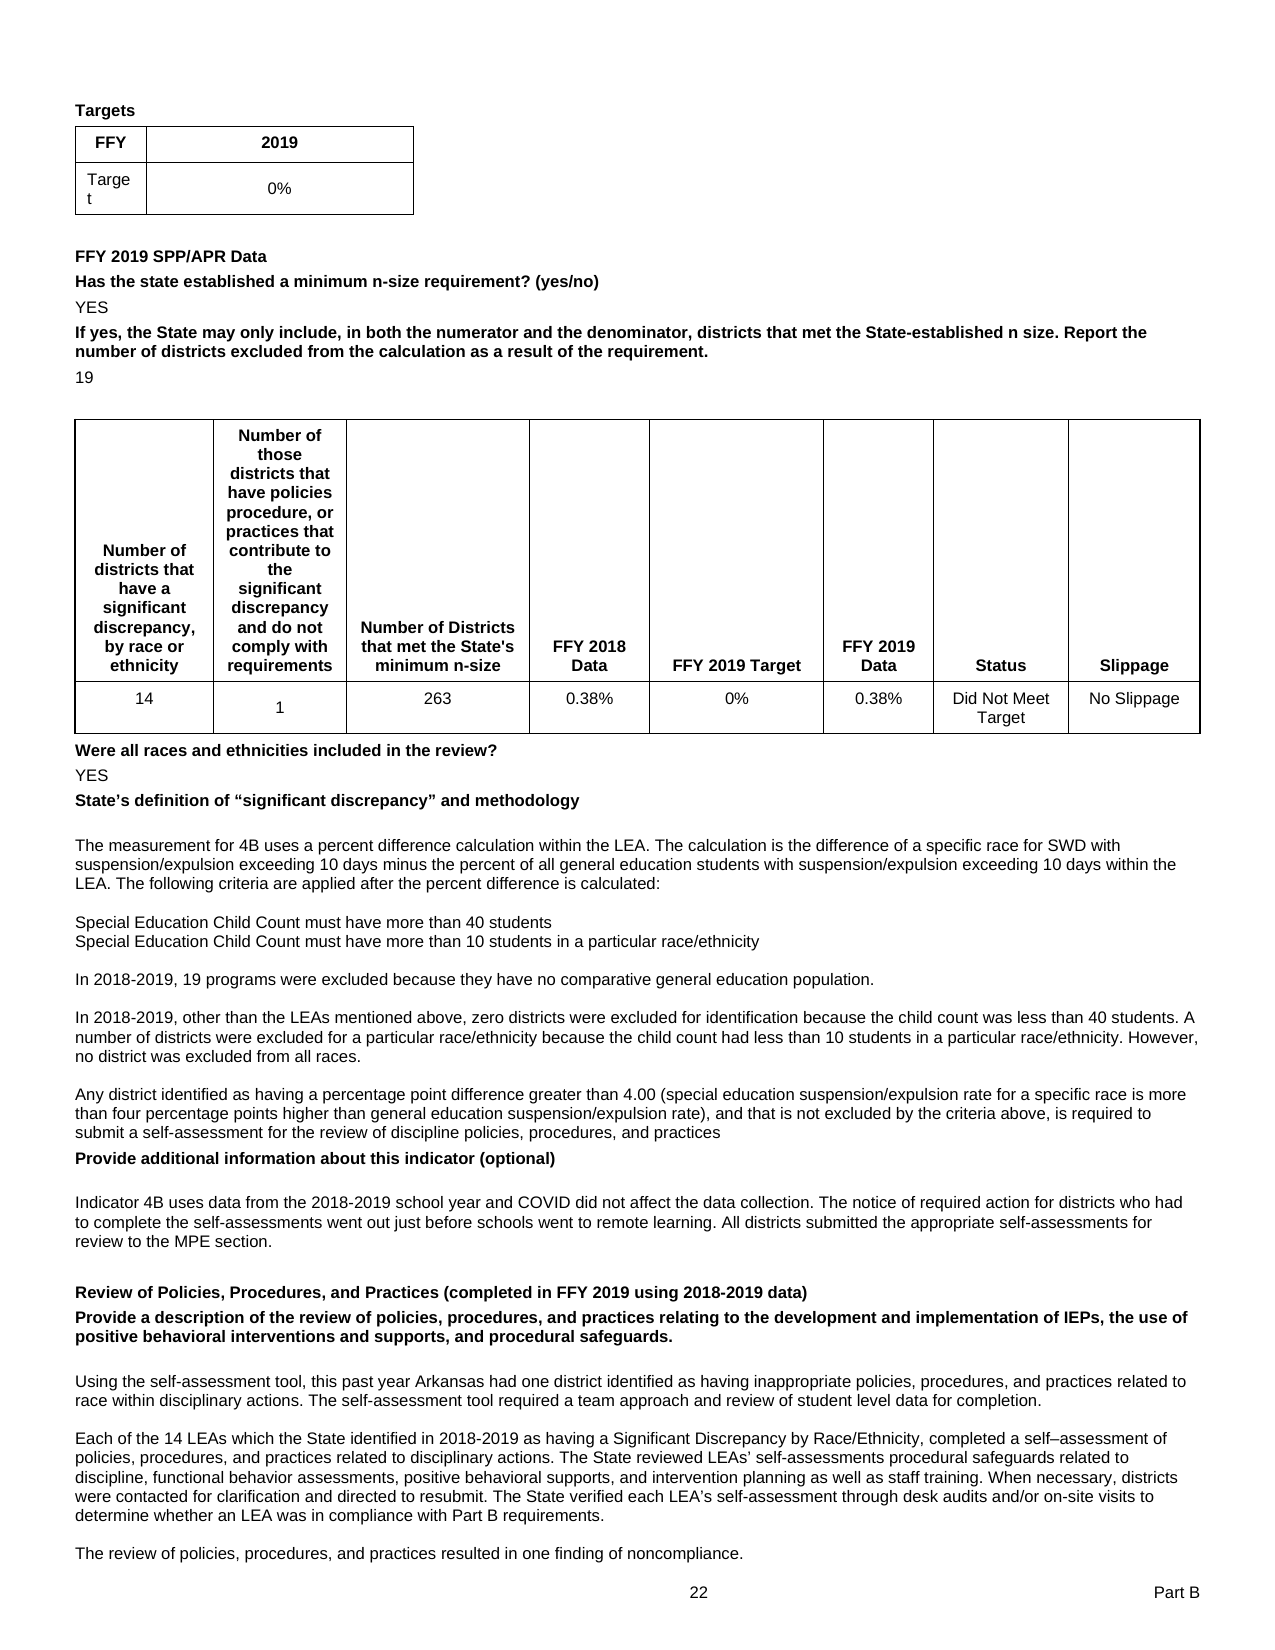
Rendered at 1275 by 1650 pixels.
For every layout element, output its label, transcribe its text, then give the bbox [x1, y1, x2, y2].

table_header Number of districts that have a significant discrepancy, by race or ethnicity [76, 420, 213, 681]
text Has the state established a minimum n-size requirement? (yes/no) [75, 272, 1200, 291]
text Were all races and ethnicities included in the review? [75, 740, 1200, 759]
table_header FFY 2019 Target [650, 420, 823, 681]
text Provide additional information about this indicator (optional) [75, 1149, 1200, 1168]
table_cell 0.38% [824, 682, 933, 733]
text 19 [75, 368, 1200, 387]
table_header Status [934, 420, 1068, 681]
text Targets [75, 100, 1200, 119]
table_header 2019 [147, 127, 413, 162]
text Review of Policies, Procedures, and Practices (completed in FFY 2019 using 2018-2019 data) [75, 1282, 1200, 1302]
table_cell Target [76, 163, 146, 214]
table_cell No Slippage [1069, 682, 1199, 733]
table_cell 0% [147, 163, 413, 214]
table_cell 14 [76, 682, 213, 733]
table_cell 0% [650, 682, 823, 733]
text YES [75, 766, 1200, 785]
table_header Slippage [1069, 420, 1199, 681]
table_cell 1 [214, 682, 346, 733]
table_cell 263 [347, 682, 529, 733]
text The measurement for 4B uses a percent difference calculation within the LEA. The calculation is the difference of a specific race for SWD with suspension/expulsion exceeding 10 days minus the percent of all general education students with suspension/expulsion exceeding 10 days within the LEA. The following criteria are applied after the percent difference is calculated: Special Education Child Count must have more than 40 students Special Education Child Count must have more than 10 students in a particular race/ethnicity In 2018-2019, 19 programs were excluded because they have no comparative general education population. In 2018-2019, other than the LEAs mentioned above, zero districts were excluded for identification because the child count was less than 40 students. A number of districts were excluded for a particular race/ethnicity because the child count had less than 10 students in a particular race/ethnicity. However, no district was excluded from all races. Any district identified as having a percentage point difference greater than 4.00 (special education suspension/expulsion rate for a specific race is more than four percentage points higher than general education suspension/expulsion rate), and that is not excluded by the criteria above, is required to submit a self-assessment for the review of discipline policies, procedures, and practices [75, 817, 1200, 1142]
table_header FFY 2018 Data [530, 420, 649, 681]
text YES [75, 298, 1200, 317]
table_header Number of those districts that have policies procedure, or practices that contribute to the significant discrepancy and do not comply with requirements [214, 420, 346, 681]
text State’s definition of “significant discrepancy” and methodology [75, 791, 1200, 810]
table_cell 0.38% [530, 682, 649, 733]
table_header Number of Districts that met the State's minimum n-size [347, 420, 529, 681]
text If yes, the State may only include, in both the numerator and the denominator, districts that met the State-established n size. Report the number of districts excluded from the calculation as a result of the requirement. [75, 323, 1200, 361]
table_header FFY 2019 Data [824, 420, 933, 681]
text Provide a description of the review of policies, procedures, and practices relating to the development and implementation of IEPs, the use of positive behavioral interventions and supports, and procedural safeguards. [75, 1308, 1200, 1346]
text Indicator 4B uses data from the 2018-2019 school year and COVID did not affect the data collection. The notice of required action for districts who had to complete the self-assessments went out just before schools went to remote learning. All districts submitted the appropriate self-assessments for review to the MPE section. [75, 1174, 1200, 1251]
table_header FFY [76, 127, 146, 162]
table_cell Did Not Meet Target [934, 682, 1068, 733]
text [75, 1352, 1200, 1563]
text FFY 2019 SPP/APR Data [75, 247, 1200, 266]
